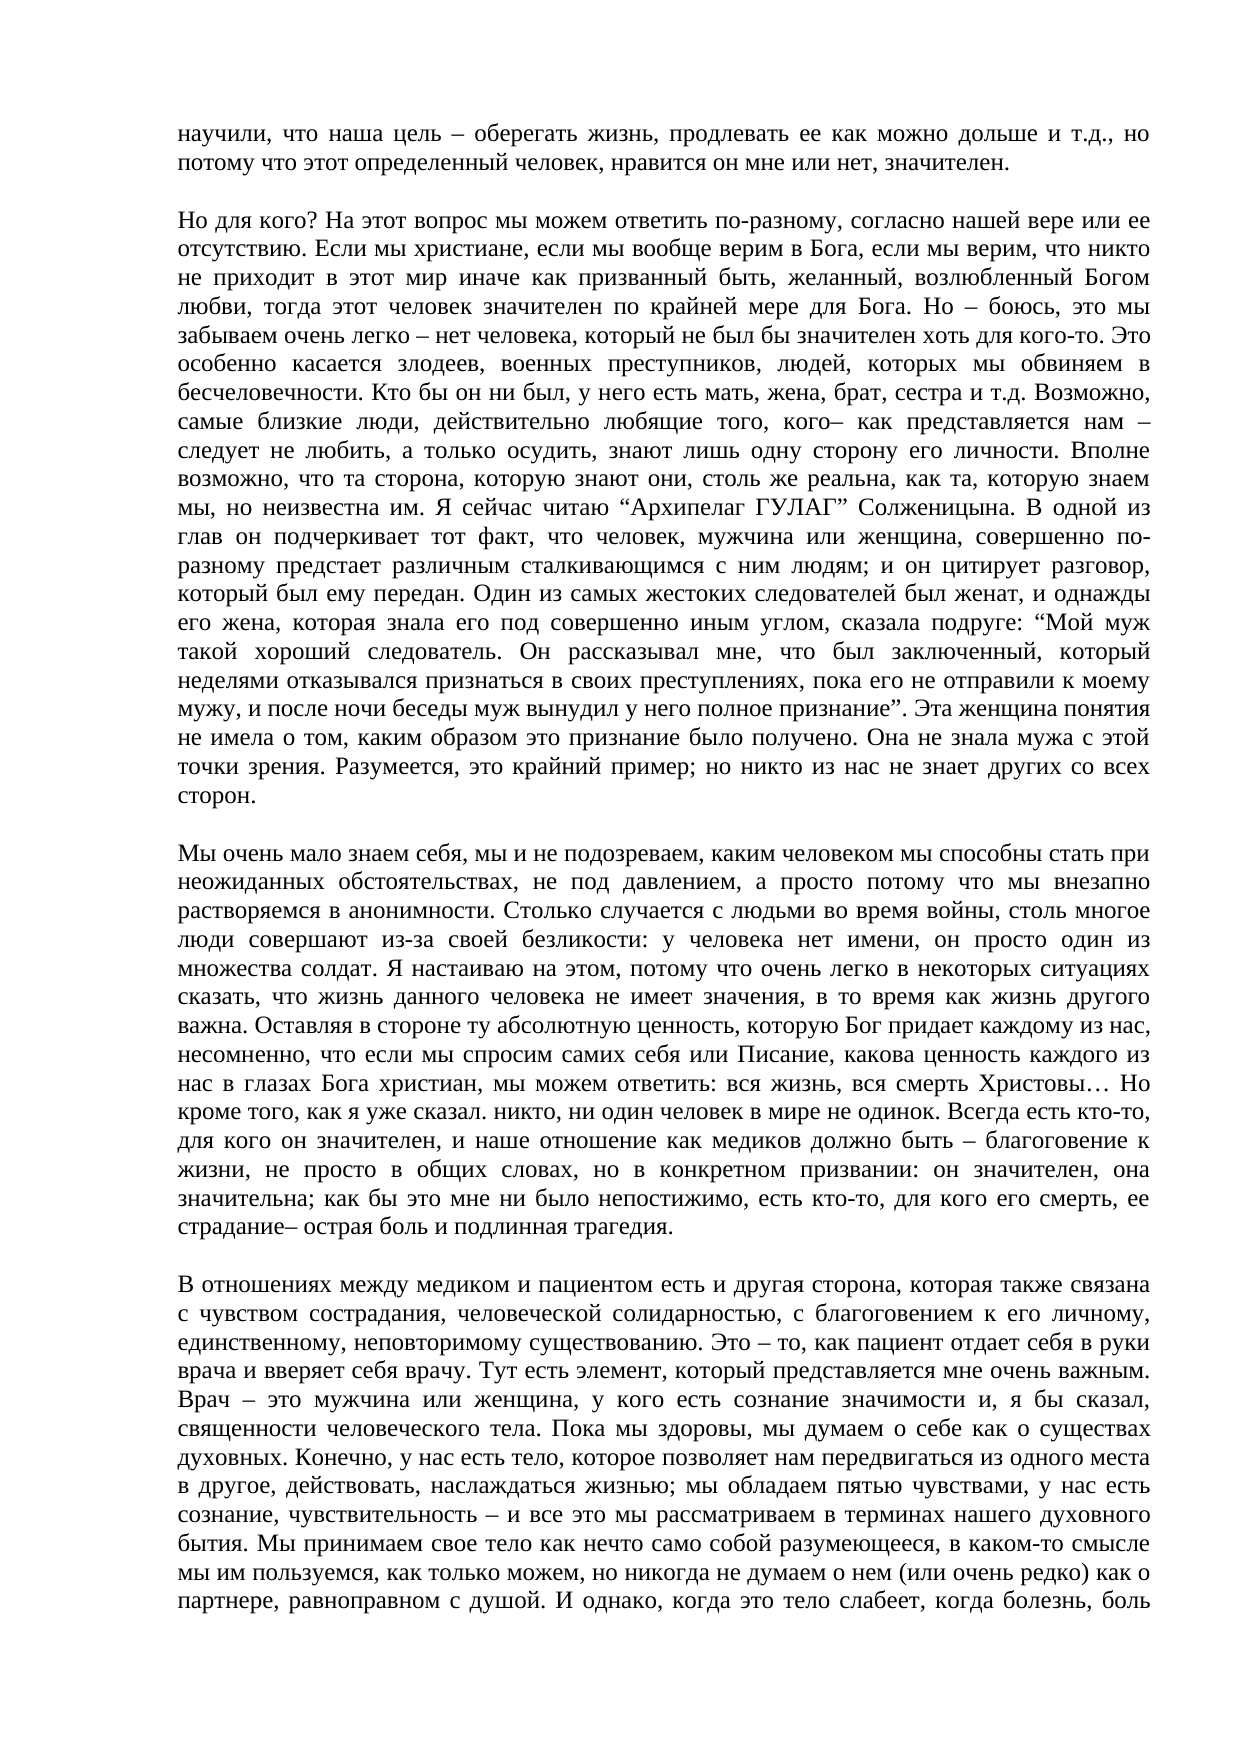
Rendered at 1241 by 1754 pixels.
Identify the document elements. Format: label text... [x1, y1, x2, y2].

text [177, 1269, 1152, 1614]
text Но для кого? На этот вопрос мы можем ответить по-разному, согласно нашей вере или ее отсутствию. Если мы христиане, если мы вообще верим в Бога, если мы верим, что никто не приходит в этот мир иначе как призванный быть, желанный, возлюбленный Богом любви, тогда этот человек значителен по крайней мере для Бога. Но – боюсь, это мы забываем очень легко – нет человека, который не был бы значителен хоть для кого-то. Это особенно касается злодеев, военных преступников, людей, которых мы обвиняем в бесчеловечности. Кто бы он ни был, у него есть мать, жена, брат, сестра и т.д. Возможно, самые близкие люди, действительно любящие того, кого– как представляется нам – следует не любить, а только осудить, знают лишь одну сторону его личности. Вполне возможно, что та сторона, которую знают они, столь же реальна, как та, которую знаем мы, но неизвестна им. Я сейчас читаю “Архипелаг ГУЛАГ” Солженицына. В одной из глав он подчеркивает тот факт, что человек, мужчина или женщина, совершенно по-разному предстает различным сталкивающимся с ним людям; и он цитирует разговор, который был ему передан. Один из самых жестоких следователей был женат, и однажды его жена, которая знала его под совершенно иным углом, сказала подруге: “Мой муж такой хороший следователь. Он рассказывал мне, что был заключенный, который неделями отказывался признаться в своих преступлениях, пока его не отправили к моему мужу, и после ночи беседы муж вынудил у него полное признание”. Эта женщина понятия не имела о том, каким образом это признание было получено. Она не знала мужа с этой точки зрения. Разумеется, это крайний пример; но никто из нас не знает других со всех сторон. [177, 205, 1152, 808]
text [177, 118, 1152, 176]
text Мы очень мало знаем себя, мы и не подозреваем, каким человеком мы способны стать при неожиданных обстоятельствах, не под давлением, а просто потому что мы внезапно растворяемся в анонимности. Столько случается с людьми во время войны, столь многое люди совершают из-за своей безликости: у человека нет имени, он просто один из множества солдат. Я настаиваю на этом, потому что очень легко в некоторых ситуациях сказать, что жизнь данного человека не имеет значения, в то время как жизнь другого важна. Оставляя в стороне ту абсолютную ценность, которую Бог придает каждому из нас, несомненно, что если мы спросим самих себя или Писание, какова ценность каждого из нас в глазах Бога христиан, мы можем ответить: вся жизнь, вся смерть Христовы… Но кроме того, как я уже сказал. никто, ни один человек в мире не одинок. Всегда есть кто-то, для кого он значителен, и наше отношение как медиков должно быть – благоговение к жизни, не просто в общих словах, но в конкретном призвании: он значителен, она значительна; как бы это мне ни было непостижимо, есть кто-то, для кого его смерть, ее страдание– острая боль и подлинная трагедия. [177, 838, 1152, 1240]
